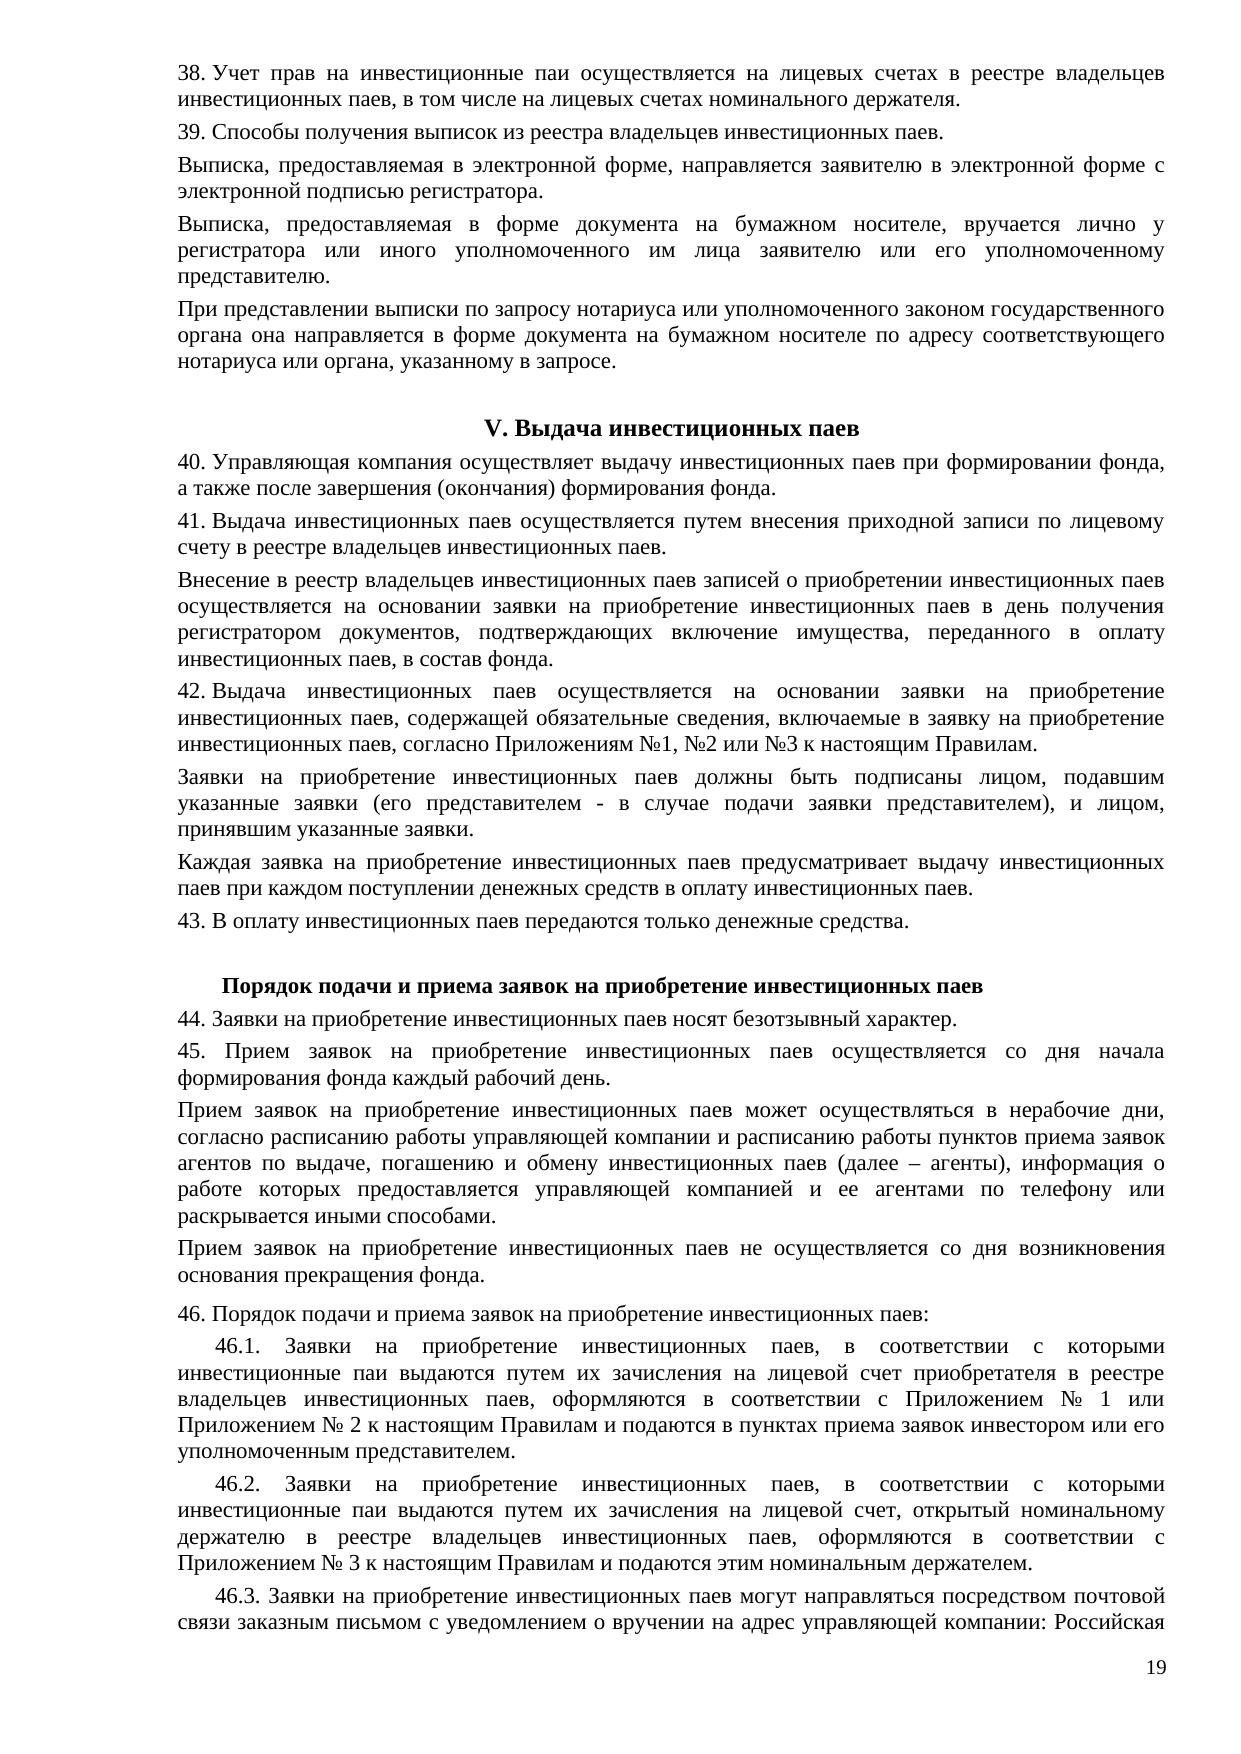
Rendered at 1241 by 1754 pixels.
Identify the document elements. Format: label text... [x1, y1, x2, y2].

text 46.2. Заявки на приобретение инвестиционных паев, в соответствии с которыми инвестиционные паи выдаются путем их зачисления на лицевой счет, открытый номинальному держателю в реестре владельцев инвестиционных паев, оформляются в соответствии с Приложением № 3 к настоящим Правилам и подаются этим номинальным держателем. [177, 1470, 1167, 1576]
text Прием заявок на приобретение инвестиционных паев может осуществляться в нерабочие дни, согласно расписанию работы управляющей компании и расписанию работы пунктов приема заявок агентов по выдаче, погашению и обмену инвестиционных паев (далее – агенты), информация о работе которых предоставляется управляющей компанией и ее агентами по телефону или раскрывается иными способами. [177, 1096, 1167, 1228]
text 45. Прием заявок на приобретение инвестиционных паев осуществляется со дня начала формирования фонда каждый рабочий день. [177, 1037, 1167, 1090]
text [177, 1582, 1167, 1634]
text Прием заявок на приобретение инвестиционных паев не осуществляется со дня возникновения основания прекращения фонда. [177, 1234, 1167, 1287]
text Внесение в реестр владельцев инвестиционных паев записей о приобретении инвестиционных паев осуществляется на основании заявки на приобретение инвестиционных паев в день получения регистратором документов, подтверждающих включение имущества, переданного в оплату инвестиционных паев, в состав фонда. [177, 566, 1167, 671]
text При представлении выписки по запросу нотариуса или уполномоченного законом государственного органа она направляется в форме документа на бумажном носителе по адресу соответствующего нотариуса или органа, указанному в запросе. [177, 295, 1167, 374]
text 39. Способы получения выписок из реестра владельцев инвестиционных паев. [177, 118, 1167, 144]
text Выписка, предоставляемая в форме документа на бумажном носителе, вручается лично у регистратора или иного уполномоченного им лица заявителю или его уполномоченному представителю. [177, 209, 1167, 289]
text V. Выдача инвестиционных паев [177, 413, 1167, 442]
text 42. Выдача инвестиционных паев осуществляется на основании заявки на приобретение инвестиционных паев, содержащей обязательные сведения, включаемые в заявку на приобретение инвестиционных паев, согласно Приложениям №1, №2 или №3 к настоящим Правилам. [177, 677, 1167, 756]
text 44. Заявки на приобретение инвестиционных паев носят безотзывный характер. [177, 1005, 1167, 1031]
text 46. Порядок подачи и приема заявок на приобретение инвестиционных паев: [177, 1299, 1167, 1326]
text 43. В оплату инвестиционных паев передаются только денежные средства. [177, 907, 1167, 933]
text 40. Управляющая компания осуществляет выдачу инвестиционных паев при формировании фонда, а также после завершения (окончания) формирования фонда. [177, 448, 1167, 501]
text 46.1. Заявки на приобретение инвестиционных паев, в соответствии с которыми инвестиционные паи выдаются путем их зачисления на лицевой счет приобретателя в реестре владельцев инвестиционных паев, оформляются в соответствии с Приложением № 1 или Приложением № 2 к настоящим Правилам и подаются в пунктах приема заявок инвестором или его уполномоченным представителем. [177, 1332, 1167, 1464]
text 41. Выдача инвестиционных паев осуществляется путем внесения приходной записи по лицевому счету в реестре владельцев инвестиционных паев. [177, 507, 1167, 559]
text Каждая заявка на приобретение инвестиционных паев предусматривает выдачу инвестиционных паев при каждом поступлении денежных средств в оплату инвестиционных паев. [177, 848, 1167, 901]
text Порядок подачи и приема заявок на приобретение инвестиционных паев [177, 972, 1167, 998]
text Заявки на приобретение инвестиционных паев должны быть подписаны лицом, подавшим указанные заявки (его представителем - в случае подачи заявки представителем), и лицом, принявшим указанные заявки. [177, 763, 1167, 842]
text Выписка, предоставляемая в электронной форме, направляется заявителю в электронной форме с электронной подписью регистратора. [177, 151, 1167, 203]
text 38. Учет прав на инвестиционные паи осуществляется на лицевых счетах в реестре владельцев инвестиционных паев, в том числе на лицевых счетах номинального держателя. [177, 59, 1167, 112]
